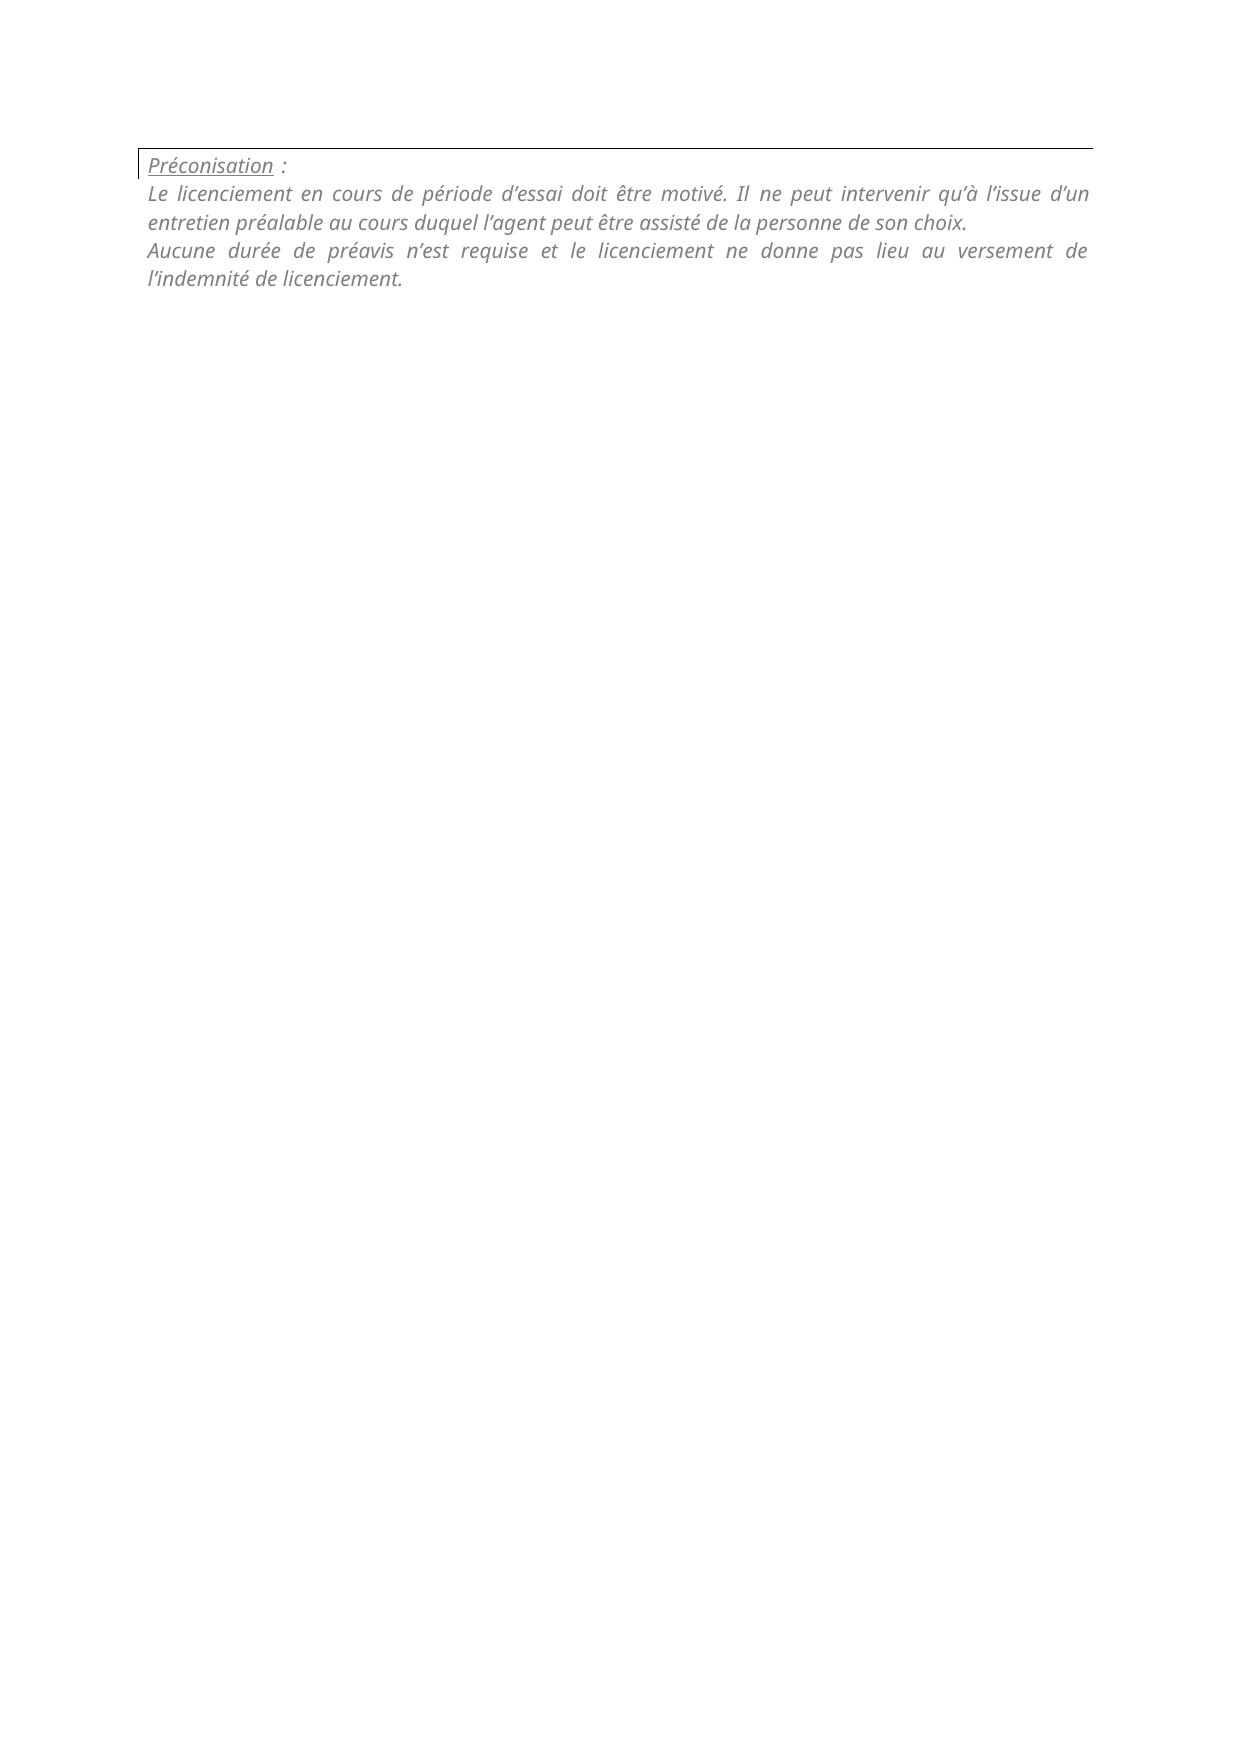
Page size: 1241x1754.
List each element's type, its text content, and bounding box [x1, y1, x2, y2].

text Préconisation : [139, 149, 1093, 179]
text Le licenciement en cours de période d’essai doit être motivé. Il ne peut intervenir qu’à l’issue d’un entretien préalable au cours duquel l’agent peut être assisté de la personne de son choix. [148, 179, 1093, 236]
text Aucune durée de préavis n’est requise et le licenciement ne donne pas lieu au versement de l’indemnité de licenciement. [148, 236, 1093, 293]
